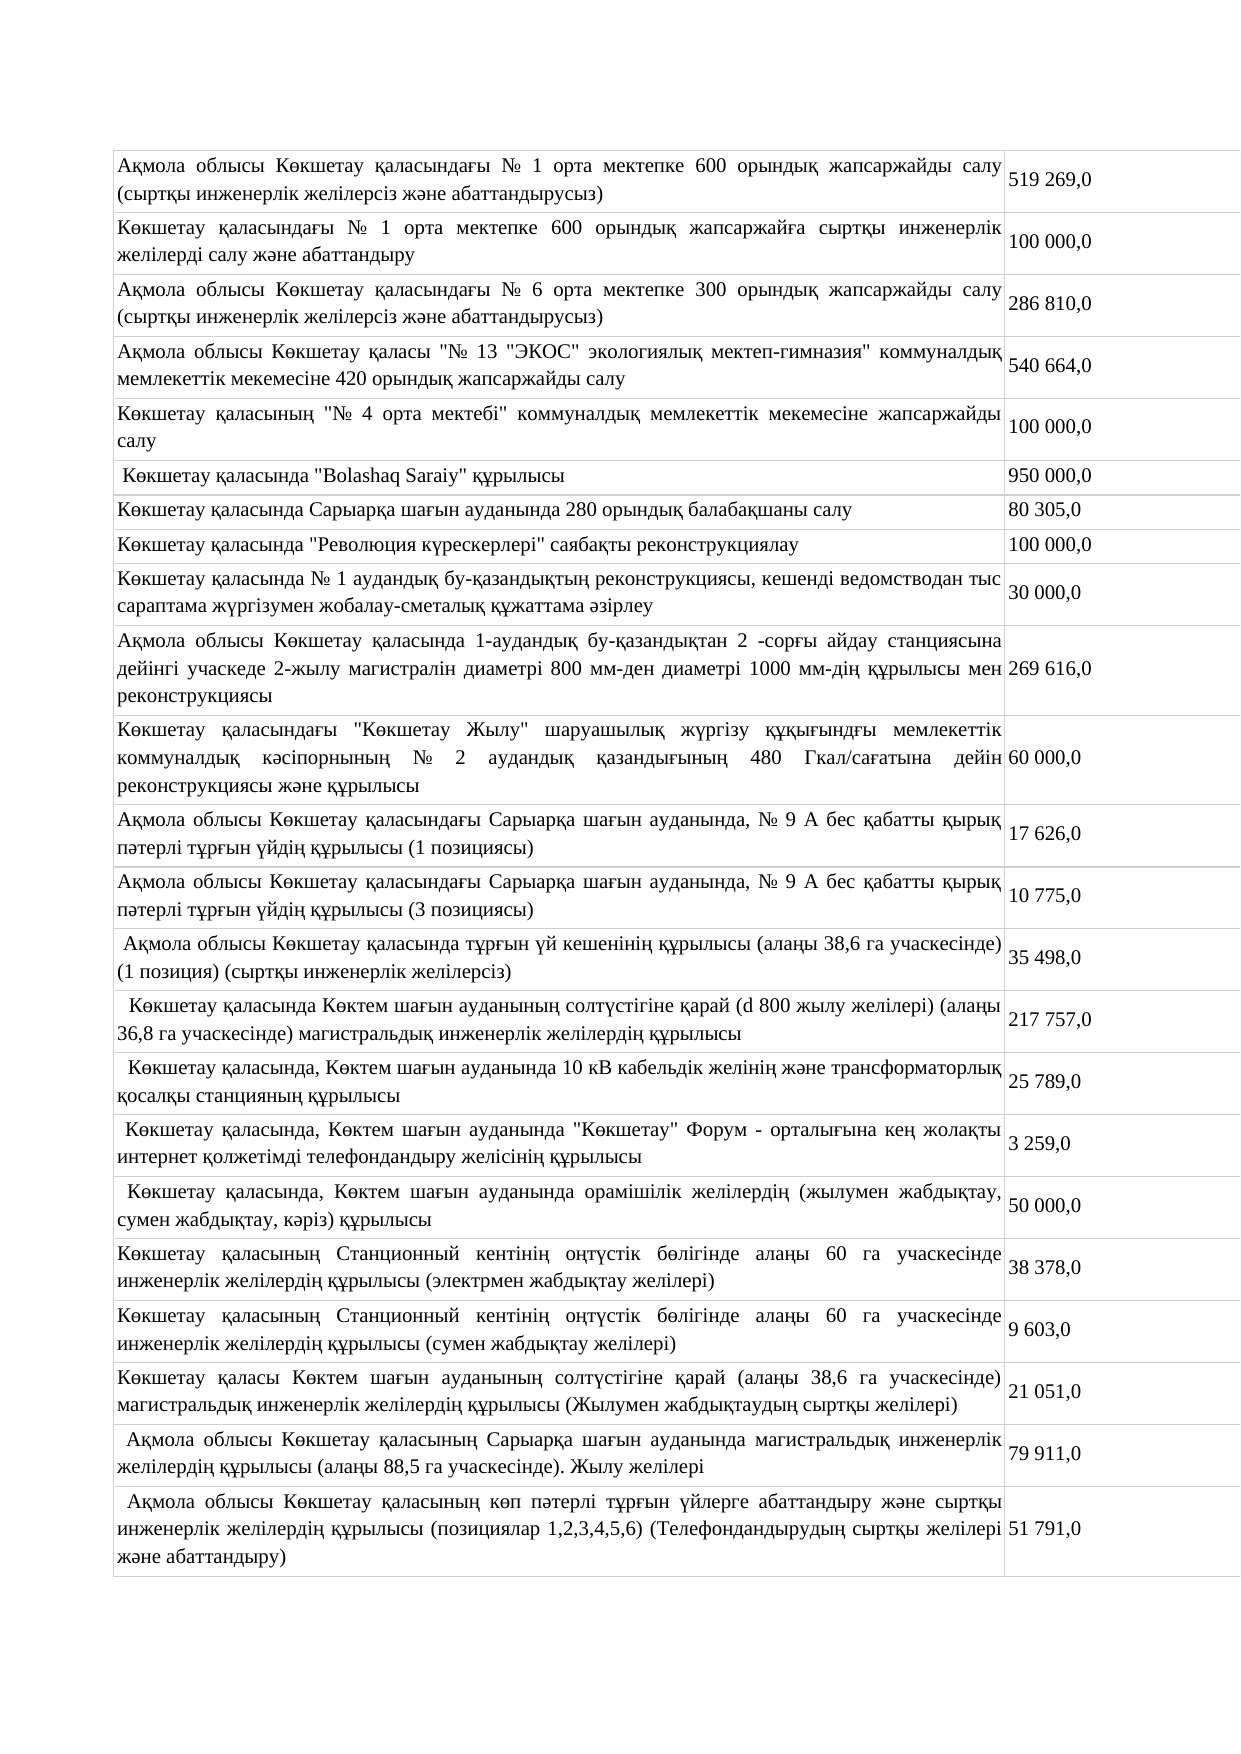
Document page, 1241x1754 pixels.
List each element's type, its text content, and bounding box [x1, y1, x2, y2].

table_cell Көкшетау қаласында "Революция күрескерлері" саябақты реконструкциялау [114, 530, 1004, 563]
table_cell Ақмола облысы Көкшетау қаласы "№ 13 "ЭКОС" экологиялық мектеп-гимназия" коммуналдық мемлекеттік мекемесіне 420 орындық жапсаржайды салу [114, 337, 1004, 398]
table_cell Ақмола облысы Көкшетау қаласының Сарыарқа шағын ауданында магистральдық инженерлік желілердің құрылысы (алаңы 88,5 га учаскесінде). Жылу желілері [114, 1425, 1004, 1486]
table_cell 51 791,0 [1005, 1487, 1240, 1576]
table_cell 286 810,0 [1005, 275, 1240, 336]
table_cell 100 000,0 [1005, 530, 1240, 563]
table_cell 35 498,0 [1005, 929, 1240, 990]
table_cell Көкшетау қаласының Станционный кентінің оңтүстік бөлігінде алаңы 60 га учаскесінде инженерлік желілердің құрылысы (сумен жабдықтау желілері) [114, 1301, 1004, 1362]
table_cell Көкшетау қаласында Көктем шағын ауданының солтүстігіне қарай (d 800 жылу желілері) (алаңы 36,8 га учаскесінде) магистральдық инженерлік желілердің құрылысы [114, 991, 1004, 1052]
table_cell Ақмола облысы Көкшетау қаласының көп пәтерлі тұрғын үйлерге абаттандыру және сыртқы инженерлік желілердің құрылысы (позициялар 1,2,3,4,5,6) (Телефондандырудың сыртқы желілері және абаттандыру) [114, 1487, 1004, 1576]
table_cell 3 259,0 [1005, 1115, 1240, 1176]
table_cell Көкшетау қаласында № 1 аудандық бу-қазандықтың реконструкциясы, кешенді ведомстводан тыс сараптама жүргізумен жобалау-сметалық құжаттама әзірлеу [114, 564, 1004, 625]
table_cell 217 757,0 [1005, 991, 1240, 1052]
table_cell 38 378,0 [1005, 1239, 1240, 1300]
table_cell 60 000,0 [1005, 716, 1240, 804]
table_cell Көкшетау қаласында, Көктем шағын ауданында орамішілік желілердің (жылумен жабдықтау, сумен жабдықтау, кәріз) құрылысы [114, 1177, 1004, 1238]
table_cell Көкшетау қаласының Станционный кентінің оңтүстік бөлігінде алаңы 60 га учаскесінде инженерлік желілердің құрылысы (электрмен жабдықтау желілері) [114, 1239, 1004, 1300]
table_cell 100 000,0 [1005, 213, 1240, 274]
table_cell 519 269,0 [1005, 151, 1240, 212]
table_cell Көкшетау қаласындағы № 1 орта мектепке 600 орындық жапсаржайға сыртқы инженерлік желілерді салу және абаттандыру [114, 213, 1004, 274]
table_cell 30 000,0 [1005, 564, 1240, 625]
table_cell Көкшетау қаласында Сарыарқа шағын ауданында 280 орындық балабақшаны салу [114, 496, 1004, 529]
table_cell Ақмола облысы Көкшетау қаласындағы Сарыарқа шағын ауданында, № 9 А бес қабатты қырық пәтерлі тұрғын үйдің құрылысы (1 позициясы) [114, 805, 1004, 866]
table_cell Көкшетау қаласындағы "Көкшетау Жылу" шаруашылық жүргізу құқығындғы мемлекеттік коммуналдық кәсіпорнының № 2 аудандық қазандығының 480 Гкал/сағатына дейін реконструкциясы және құрылысы [114, 716, 1004, 804]
table_cell Ақмола облысы Көкшетау қаласында тұрғын үй кешенінің құрылысы (алаңы 38,6 га учаскесінде) (1 позиция) (сыртқы инженерлік желілерсіз) [114, 929, 1004, 990]
table_cell 269 616,0 [1005, 626, 1240, 714]
table_cell 21 051,0 [1005, 1363, 1240, 1424]
table_cell Көкшетау қаласының "№ 4 орта мектебі" коммуналдық мемлекеттік мекемесіне жапсаржайды салу [114, 399, 1004, 460]
table_cell Көкшетау қаласы Көктем шағын ауданының солтүстігіне қарай (алаңы 38,6 га учаскесінде) магистральдық инженерлік желілердің құрылысы (Жылумен жабдықтаудың сыртқы желілері) [114, 1363, 1004, 1424]
table_cell 540 664,0 [1005, 337, 1240, 398]
table_cell Көкшетау қаласында "Bolashaq Saraiy" құрылысы [114, 461, 1004, 494]
table_cell Ақмола облысы Көкшетау қаласындағы Сарыарқа шағын ауданында, № 9 А бес қабатты қырық пәтерлі тұрғын үйдің құрылысы (3 позициясы) [114, 868, 1004, 928]
table_cell 100 000,0 [1005, 399, 1240, 460]
table_cell 79 911,0 [1005, 1425, 1240, 1486]
table_cell 17 626,0 [1005, 805, 1240, 866]
table_cell Көкшетау қаласында, Көктем шағын ауданында "Көкшетау" Форум - орталығына кең жолақты интернет қолжетімді телефондандыру желісінің құрылысы [114, 1115, 1004, 1176]
table_cell 80 305,0 [1005, 496, 1240, 529]
table_cell Ақмола облысы Көкшетау қаласында 1-аудандық бу-қазандықтан 2 -сорғы айдау станциясына дейінгі учаскеде 2-жылу магистралін диаметрі 800 мм-ден диаметрі 1000 мм-дің құрылысы мен реконструкциясы [114, 626, 1004, 714]
table_cell Ақмола облысы Көкшетау қаласындағы № 1 орта мектепке 600 орындық жапсаржайды салу (сыртқы инженерлік желілерсіз және абаттандырусыз) [114, 151, 1004, 212]
table_cell 10 775,0 [1005, 868, 1240, 928]
table_cell 25 789,0 [1005, 1053, 1240, 1114]
table_cell Көкшетау қаласында, Көктем шағын ауданында 10 кВ кабельдік желінің және трансформаторлық қосалқы станцияның құрылысы [114, 1053, 1004, 1114]
table_cell 950 000,0 [1005, 461, 1240, 494]
table_cell 50 000,0 [1005, 1177, 1240, 1238]
table_cell 9 603,0 [1005, 1301, 1240, 1362]
table_cell Ақмола облысы Көкшетау қаласындағы № 6 орта мектепке 300 орындық жапсаржайды салу (сыртқы инженерлік желілерсіз және абаттандырусыз) [114, 275, 1004, 336]
